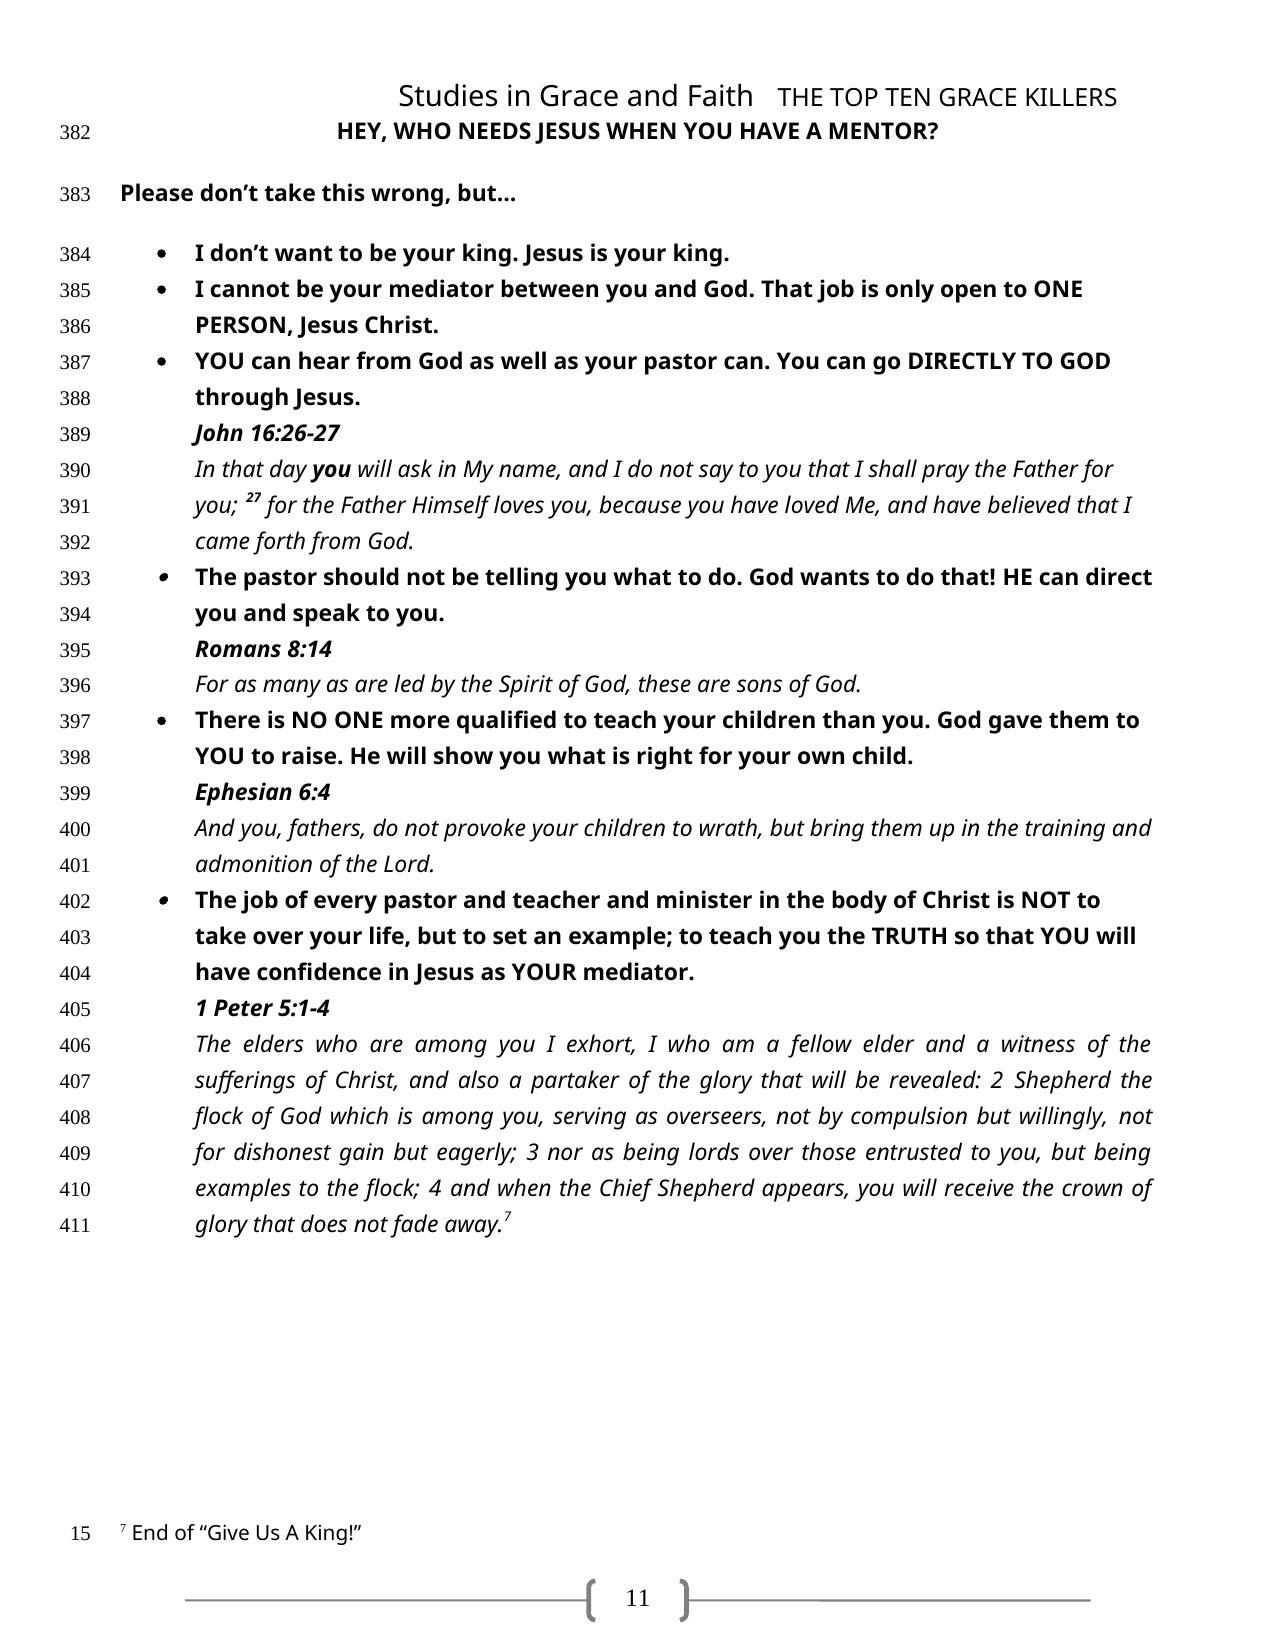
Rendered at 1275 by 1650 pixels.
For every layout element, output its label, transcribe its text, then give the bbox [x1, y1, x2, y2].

list Romans 8:14 [195, 632, 1155, 664]
text Please don’t take this wrong, but… [120, 177, 1155, 208]
list I don’t want to be your king. Jesus is your king. [157, 237, 1155, 268]
list There is NO ONE more qualified to teach your children than you. God gave them to YOU to raise. He will show you what is right for your own child. [157, 704, 1155, 772]
list John 16:26-27 [195, 417, 1155, 448]
list And you, fathers, do not provoke your children to wrath, but bring them up in the training and admonition of the Lord. [195, 812, 1155, 879]
list 1 Peter 5:1-4 [195, 992, 1155, 1023]
list The job of every pastor and teacher and minister in the body of Christ is NOT to take over your life, but to set an example; to teach you the TRUTH so that YOU will have confidence in Jesus as YOUR mediator. [157, 884, 1155, 987]
list I cannot be your mediator between you and God. That job is only open to ONE PERSON, Jesus Christ. [157, 273, 1155, 340]
list In that day you will ask in My name, and I do not say to you that I shall pray the Father for you; 27 for the Father Himself loves you, because you have loved Me, and have believed that I came forth from God. [195, 453, 1155, 556]
list The elders who are among you I exhort, I who am a fellow elder and a witness of the sufferings of Christ, and also a partaker of the glory that will be revealed: 2 Shepherd the flock of God which is among you, serving as overseers, not by compulsion but willingly, not for dishonest gain but eagerly; 3 nor as being lords over those entrusted to you, but being examples to the flock; 4 and when the Chief Shepherd appears, you will receive the crown of glory that does not fade away. [195, 1028, 1155, 1239]
list The pastor should not be telling you what to do. God wants to do that! HE can direct you and speak to you. [157, 561, 1155, 628]
list Ephesian 6:4 [195, 776, 1155, 807]
list YOU can hear from God as well as your pastor can. You can go DIRECTLY TO GOD through Jesus. [157, 345, 1155, 412]
list For as many as are led by the Spirit of God, these are sons of God. [195, 668, 1155, 700]
text HEY, WHO NEEDS JESUS WHEN YOU HAVE A MENTOR? [120, 115, 1155, 146]
